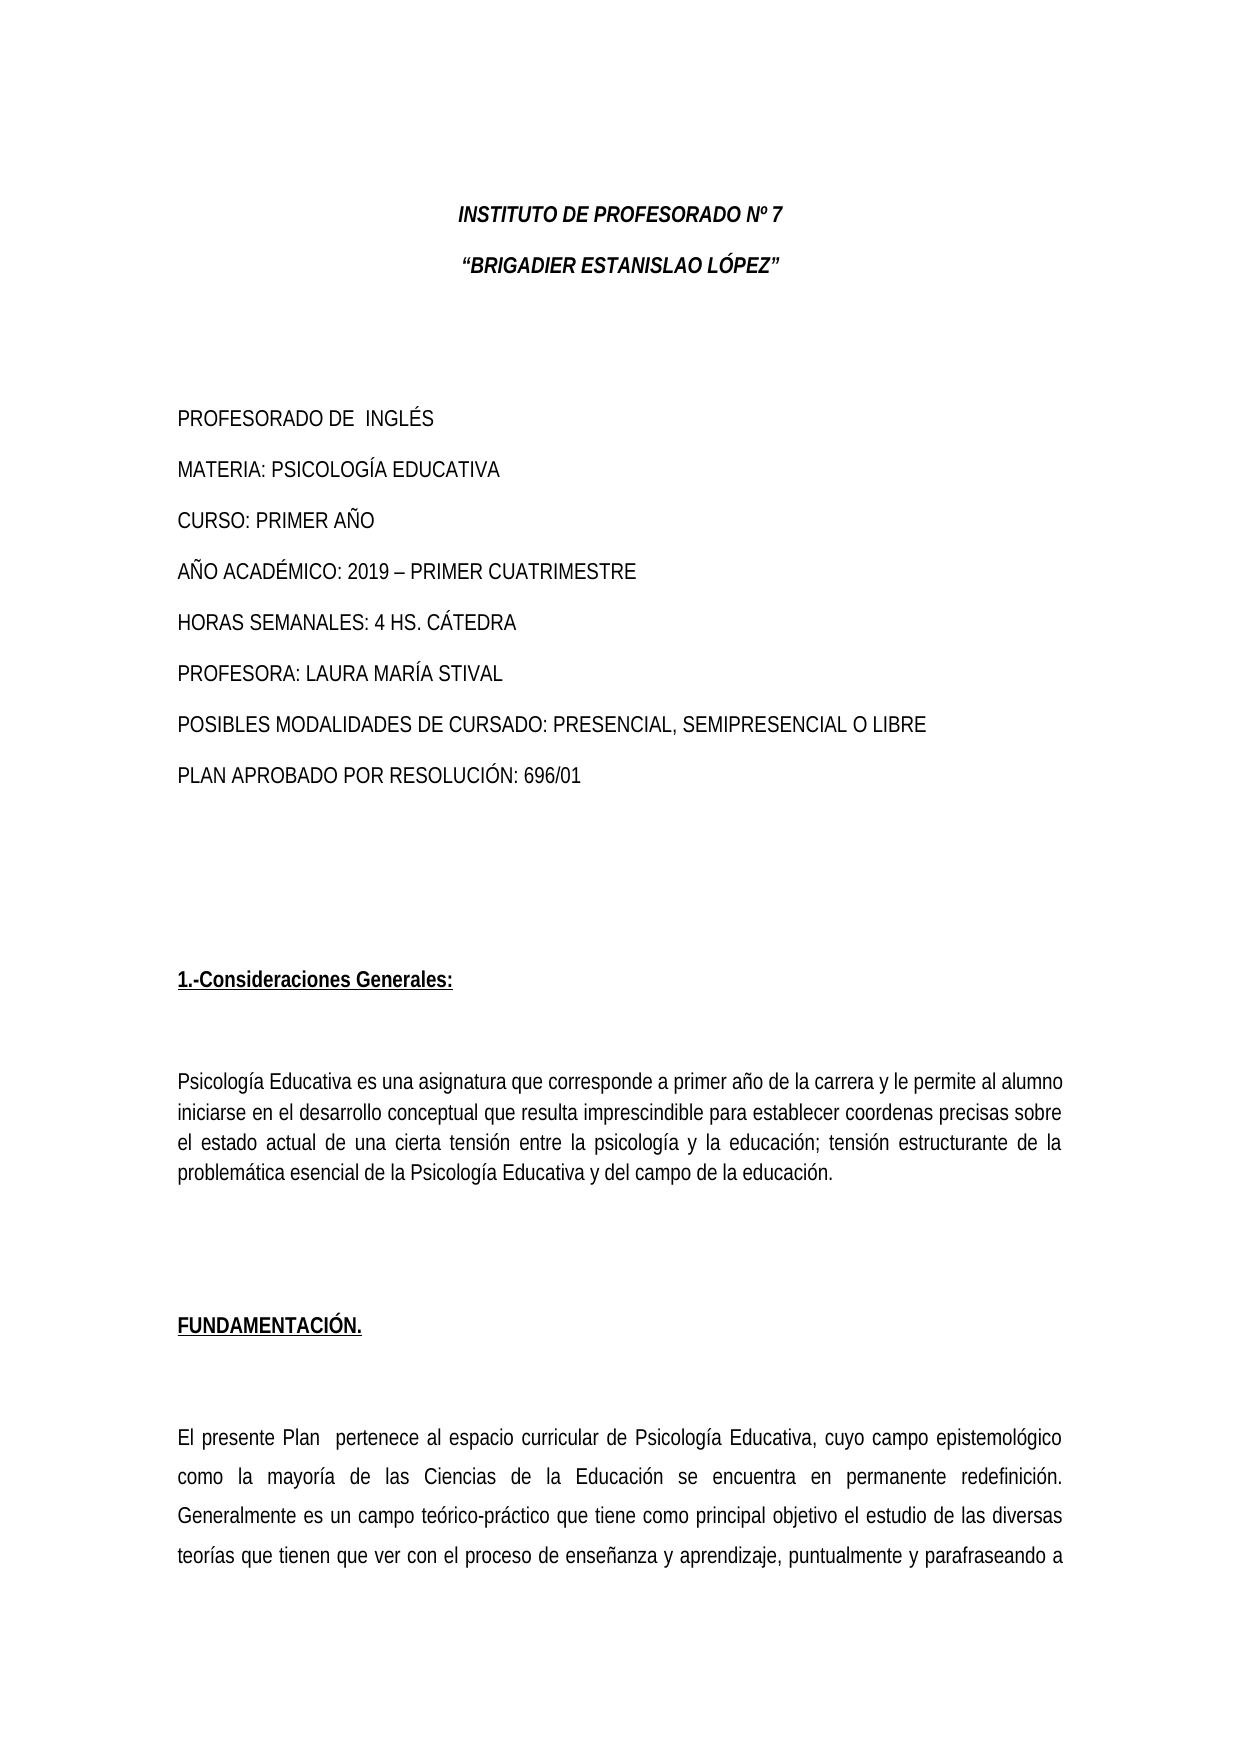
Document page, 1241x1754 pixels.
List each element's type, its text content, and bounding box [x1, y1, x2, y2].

text PROFESORA: LAURA MARÍA STIVAL [177, 660, 1063, 686]
text FUNDAMENTACIÓN. [177, 1312, 1063, 1338]
text Psicología Educativa es una asignatura que corresponde a primer año de la carrera y le permite al alumno iniciarse en el desarrollo conceptual que resulta imprescindible para establecer coordenas precisas sobre el estado actual de una cierta tensión entre la psicología y la educación; tensión estructurante de la problemática esencial de y del campo de la educación. [177, 1068, 1063, 1185]
text PROFESORADO DE INGLÉS [177, 405, 1063, 431]
text 1.-Consideraciones Generales: [177, 966, 1063, 993]
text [177, 1423, 1063, 1568]
text POSIBLES MODALIDADES DE CURSADO: PRESENCIAL, SEMIPRESENCIAL O LIBRE [177, 711, 1063, 737]
text “BRIGADIER ESTANISLAO LÓPEZ” [177, 252, 1063, 278]
text PLAN APROBADO POR RESOLUCIÓN: 696/01 [177, 762, 1063, 788]
text MATERIA: PSICOLOGÍA EDUCATIVA [177, 456, 1063, 482]
text AÑO ACADÉMICO: 2019 – PRIMER CUATRIMESTRE [177, 558, 1063, 584]
text CURSO: PRIMER AÑO [177, 507, 1063, 533]
text INSTITUTO DE PROFESORADO Nº 7 [177, 201, 1063, 227]
text HORAS SEMANALES: 4 HS. CÁTEDRA [177, 609, 1063, 635]
